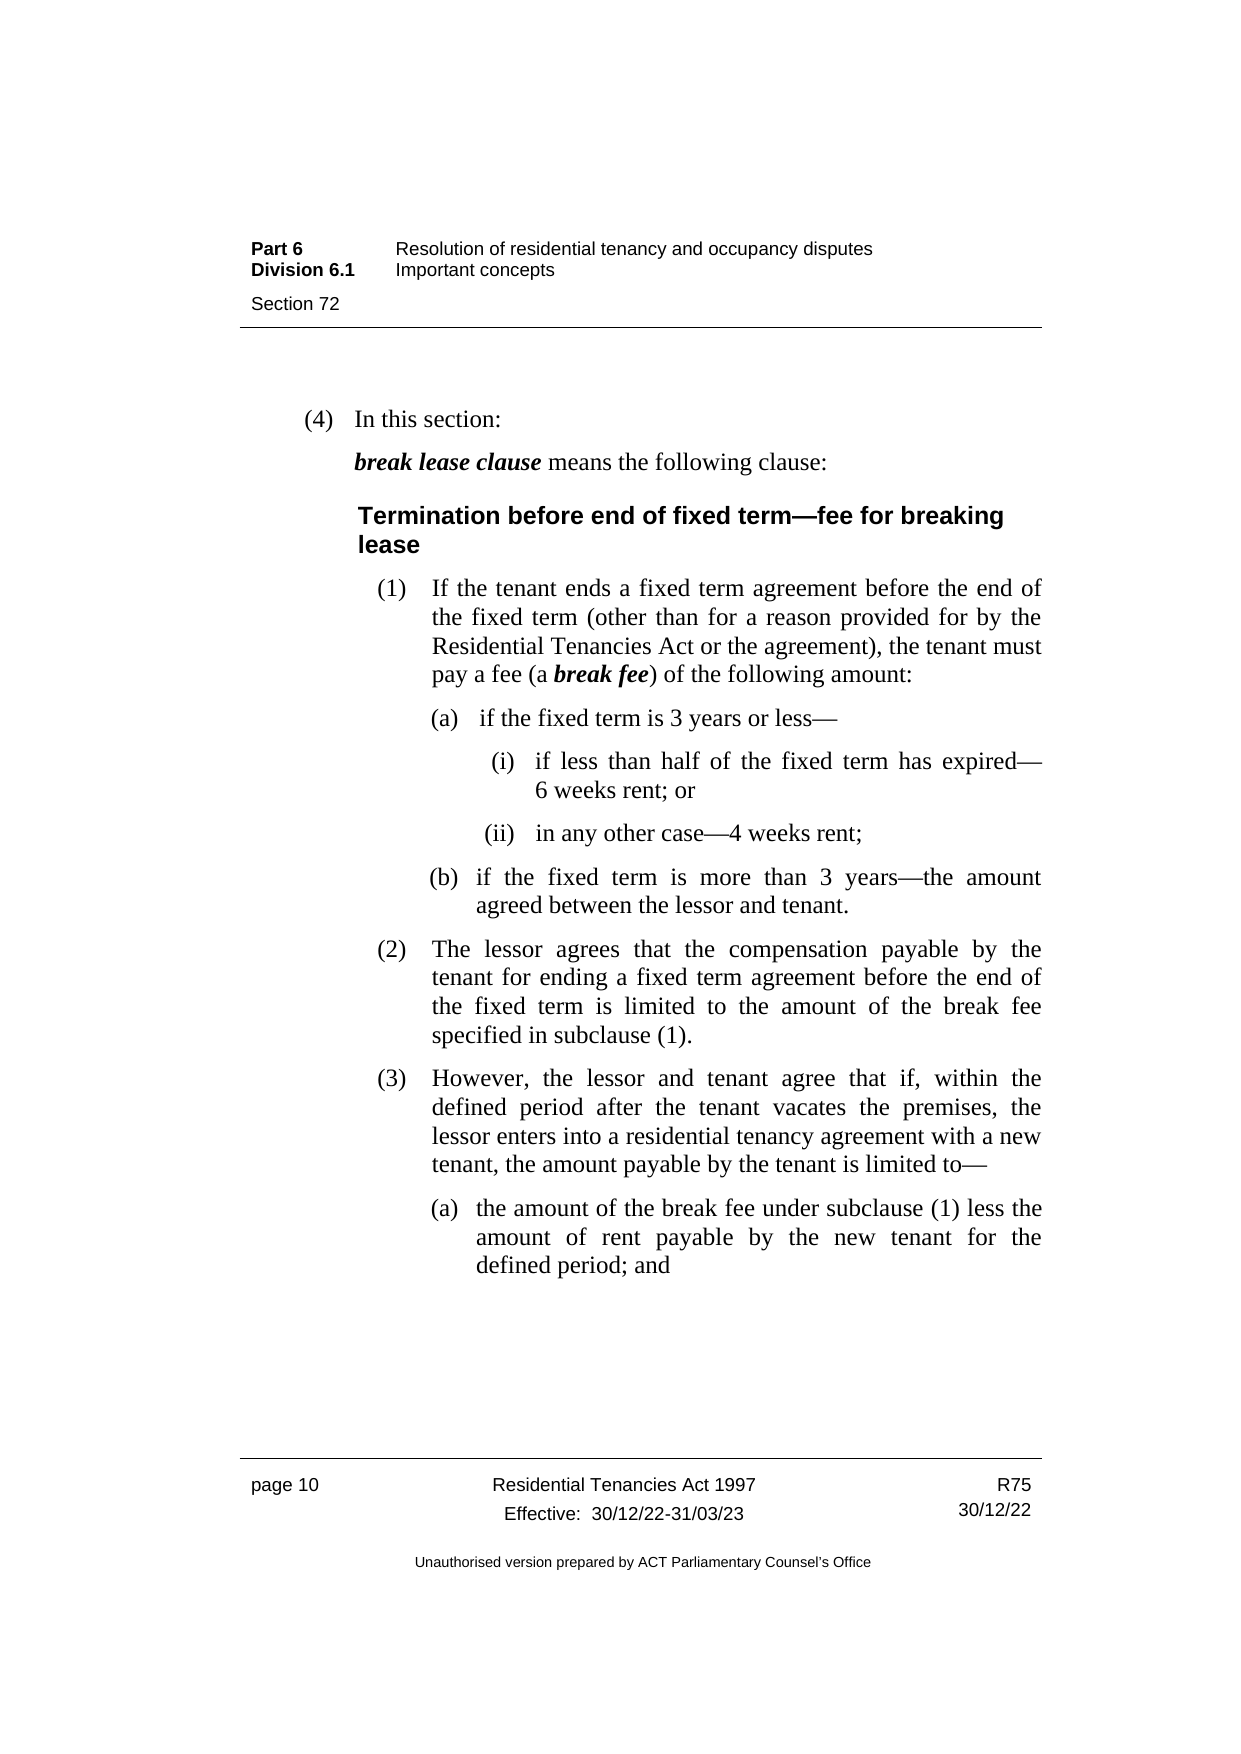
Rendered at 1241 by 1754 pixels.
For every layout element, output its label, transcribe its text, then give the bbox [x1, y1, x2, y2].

text break lease clause means the following clause: [354, 447, 1042, 476]
text (4) In this section: [239, 404, 1042, 433]
text (i) if less than half of the fixed term has expired—6 weeks rent; or [354, 746, 1042, 804]
text (a) the amount of the break fee under subclause (1) less the amount of rent payable by the new tenant for the defined period; and [354, 1193, 1042, 1279]
text (3) However, the lessor and tenant agree that if, within the defined period after the tenant vacates the premises, the lessor enters into a residential tenancy agreement with a new tenant, the amount payable by the tenant is limited to— [354, 1063, 1042, 1178]
text (1) If the tenant ends a fixed term agreement before the end of the fixed term (other than for a reason provided for by the Residential Tenancies Act or the agreement), the tenant must pay a fee (a break fee) of the following amount: [354, 573, 1042, 688]
text (2) The lessor agrees that the compensation payable by the tenant for ending a fixed term agreement before the end of the fixed term is limited to the amount of the break fee specified in subclause (1). [317, 934, 1042, 1049]
text (b) if the fixed term is more than 3 years—the amount agreed between the lessor and tenant. [354, 862, 1042, 919]
text (a) if the fixed term is 3 years or less— [354, 703, 1042, 732]
text (ii) in any other case—4 weeks rent; [354, 818, 1042, 847]
text Termination before end of fixed term—fee for breaking lease [358, 501, 1042, 559]
